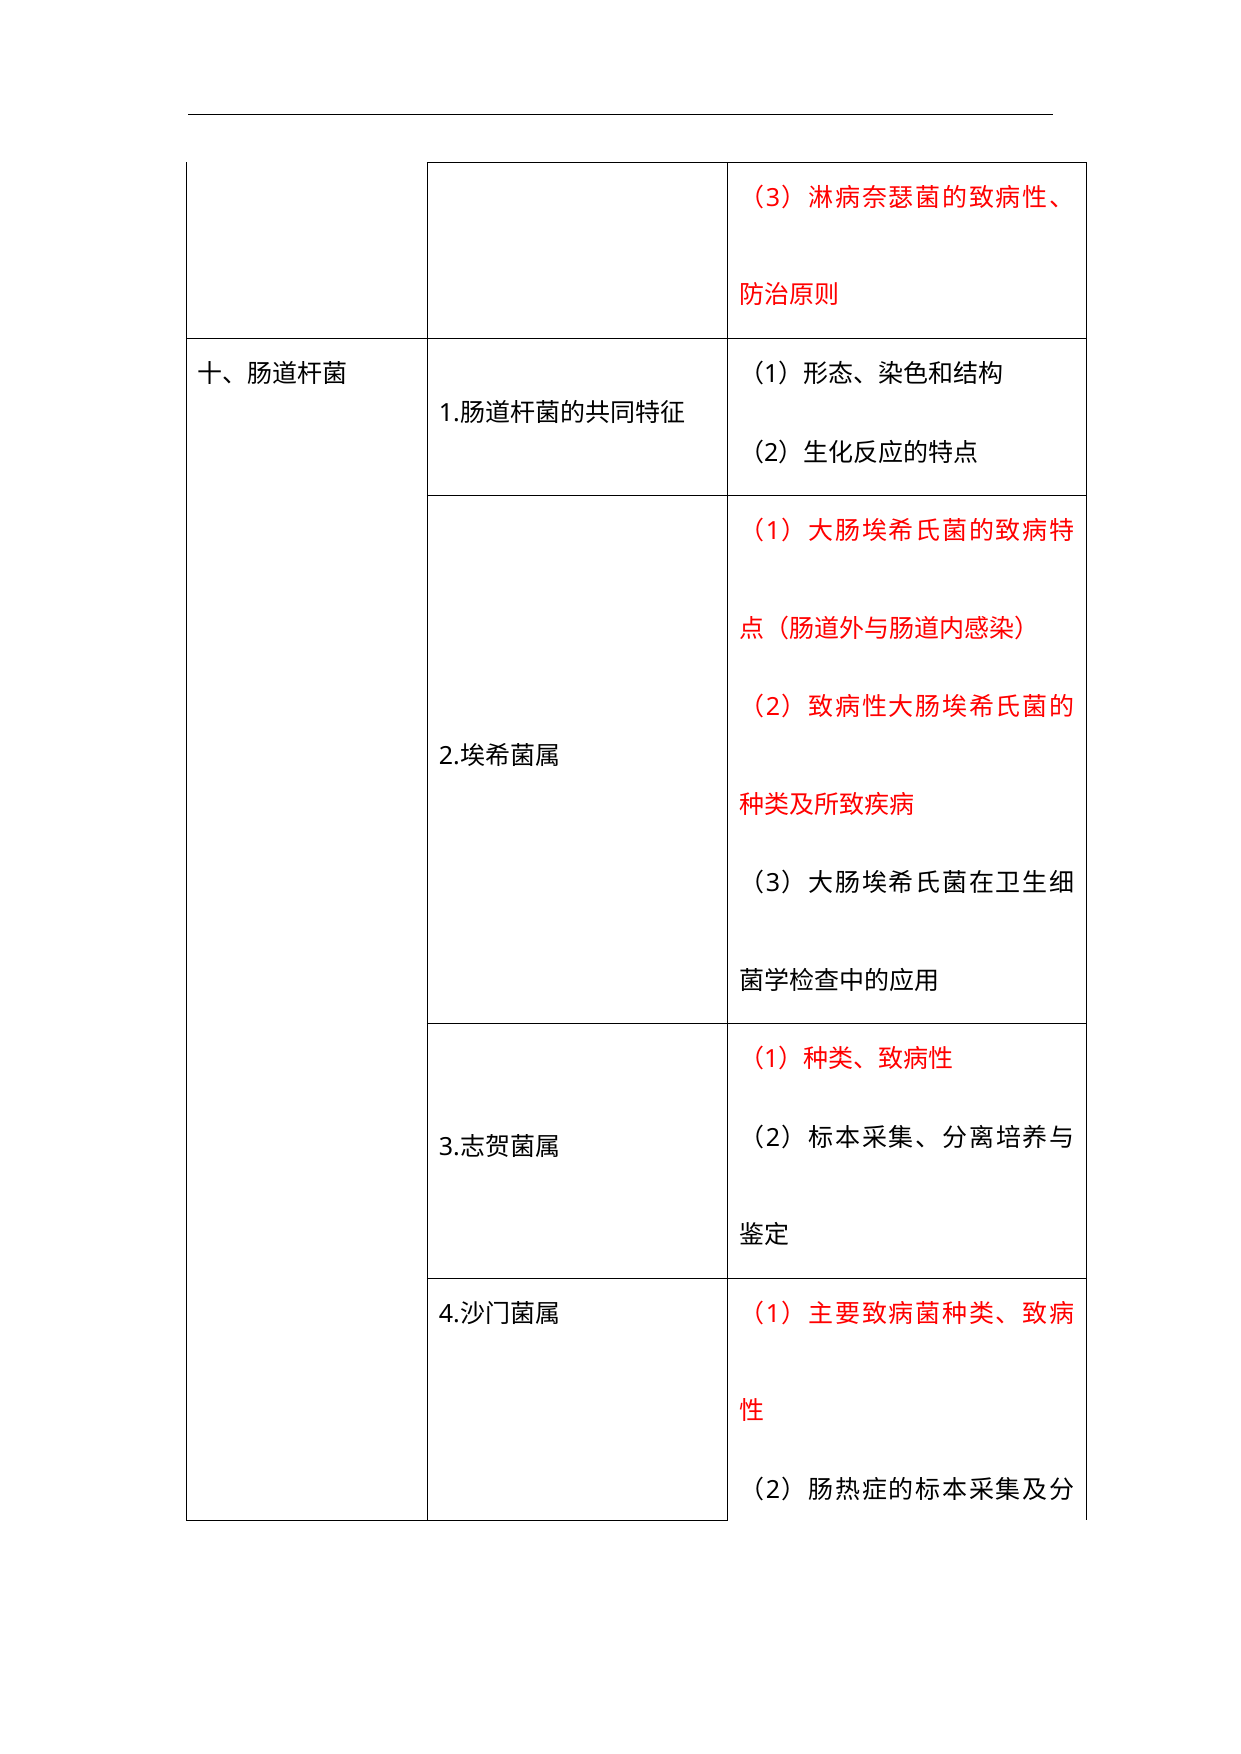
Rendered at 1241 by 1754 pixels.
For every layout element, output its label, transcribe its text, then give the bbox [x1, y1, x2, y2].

table_cell （2）致病性大肠埃希氏菌的种类及所致疾病 [728, 671, 1086, 847]
table_cell （2）生化反应的特点 [728, 417, 1086, 495]
table_cell 1.肠道杆菌的共同特征 [428, 339, 727, 495]
table_cell （2）肠热症的标本采集及分离鉴定 [728, 1454, 1086, 1520]
table_cell 2.埃希菌属 [428, 496, 727, 1023]
table_cell （1）种类、致病性 [728, 1024, 1086, 1102]
table_cell （1）主要致病菌种类、致病性 [728, 1279, 1086, 1454]
table_cell （1）形态、染色和结构 [728, 339, 1086, 417]
table_cell （1）大肠埃希氏菌的致病特点（肠道外与肠道内感染） [728, 496, 1086, 671]
table_cell （3）大肠埃希氏菌在卫生细菌学检查中的应用 [728, 847, 1086, 1023]
table_cell 3.志贺菌属 [428, 1024, 727, 1278]
table_cell 4.沙门菌属 [428, 1279, 727, 1520]
table_cell 十、肠道杆菌 [187, 339, 427, 1520]
table_cell （3）淋病奈瑟菌的致病性、防治原则 [728, 163, 1086, 338]
table_cell （2）标本采集、分离培养与鉴定 [728, 1102, 1086, 1278]
